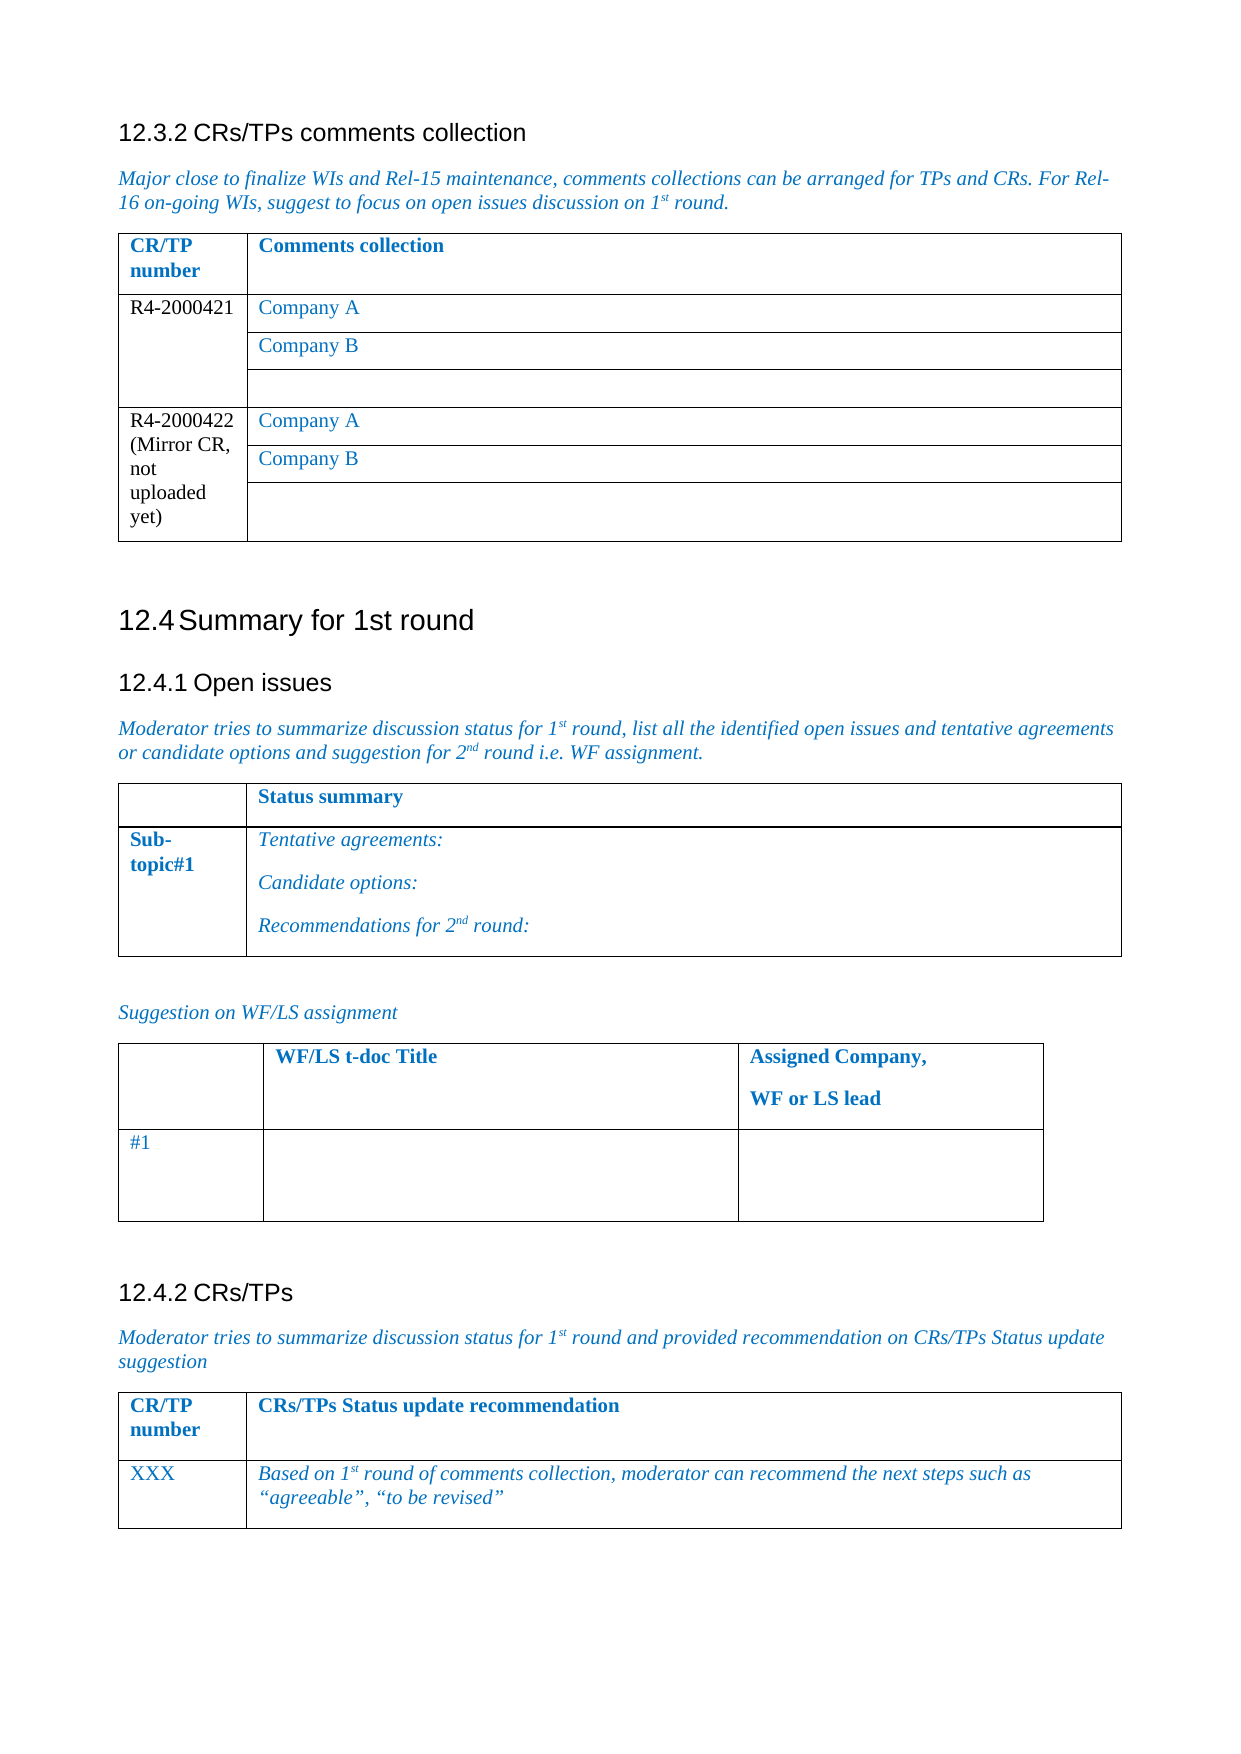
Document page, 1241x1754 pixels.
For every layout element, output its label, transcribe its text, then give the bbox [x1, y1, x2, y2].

subtitle CRs/TPs [118, 1277, 1122, 1306]
table_cell Company B [248, 333, 1121, 369]
table_header Assigned Company, WF or LS lead [739, 1044, 1043, 1129]
subtitle CRs/TPs comments collection [118, 118, 1122, 147]
table_header [119, 784, 246, 826]
table_header Comments collection [248, 234, 1121, 294]
subtitle Open issues [118, 668, 1122, 697]
table_cell [264, 1130, 738, 1221]
table_header Status summary [247, 784, 1121, 826]
table_header [119, 1044, 263, 1129]
table_cell [739, 1130, 1043, 1221]
table_cell Based on 1st round of comments collection, moderator can recommend the next steps such as “agreeable”, “to be revised” [247, 1461, 1121, 1528]
table_header CRs/TPs Status update recommendation [247, 1393, 1121, 1460]
table_cell XXX [119, 1461, 246, 1528]
table_cell [248, 483, 1121, 541]
text Suggestion on WF/LS assignment [118, 1000, 1122, 1024]
text Moderator tries to summarize discussion status for 1st round and provided recommendation on CRs/TPs Status update suggestion [118, 1325, 1122, 1373]
subtitle Summary for 1st round [118, 603, 1122, 637]
table_cell R4-2000421 [119, 295, 247, 407]
table_cell Company A [248, 295, 1121, 332]
text Major close to finalize WIs and Rel-15 maintenance, comments collections can be arranged for TPs and CRs. For Rel-16 on-going WIs, suggest to focus on open issues discussion on 1st round. [118, 166, 1122, 214]
table_cell Sub-topic#1 [119, 828, 246, 956]
text Moderator tries to summarize discussion status for 1st round, list all the identified open issues and tentative agreements or candidate options and suggestion for 2nd round i.e. WF assignment. [118, 716, 1122, 764]
table_cell Company A [248, 408, 1121, 444]
table_cell Company B [248, 446, 1121, 482]
table_header WF/LS t-doc Title [264, 1044, 738, 1129]
table_cell #1 [119, 1130, 263, 1221]
table_cell Tentative agreements: Candidate options: Recommendations for 2nd round: [247, 828, 1121, 956]
table_header CR/TP number [119, 1393, 246, 1460]
table_cell R4-2000422 (Mirror CR, not uploaded yet) [119, 408, 247, 541]
table_header CR/TP number [119, 234, 247, 294]
table_cell [248, 370, 1121, 407]
